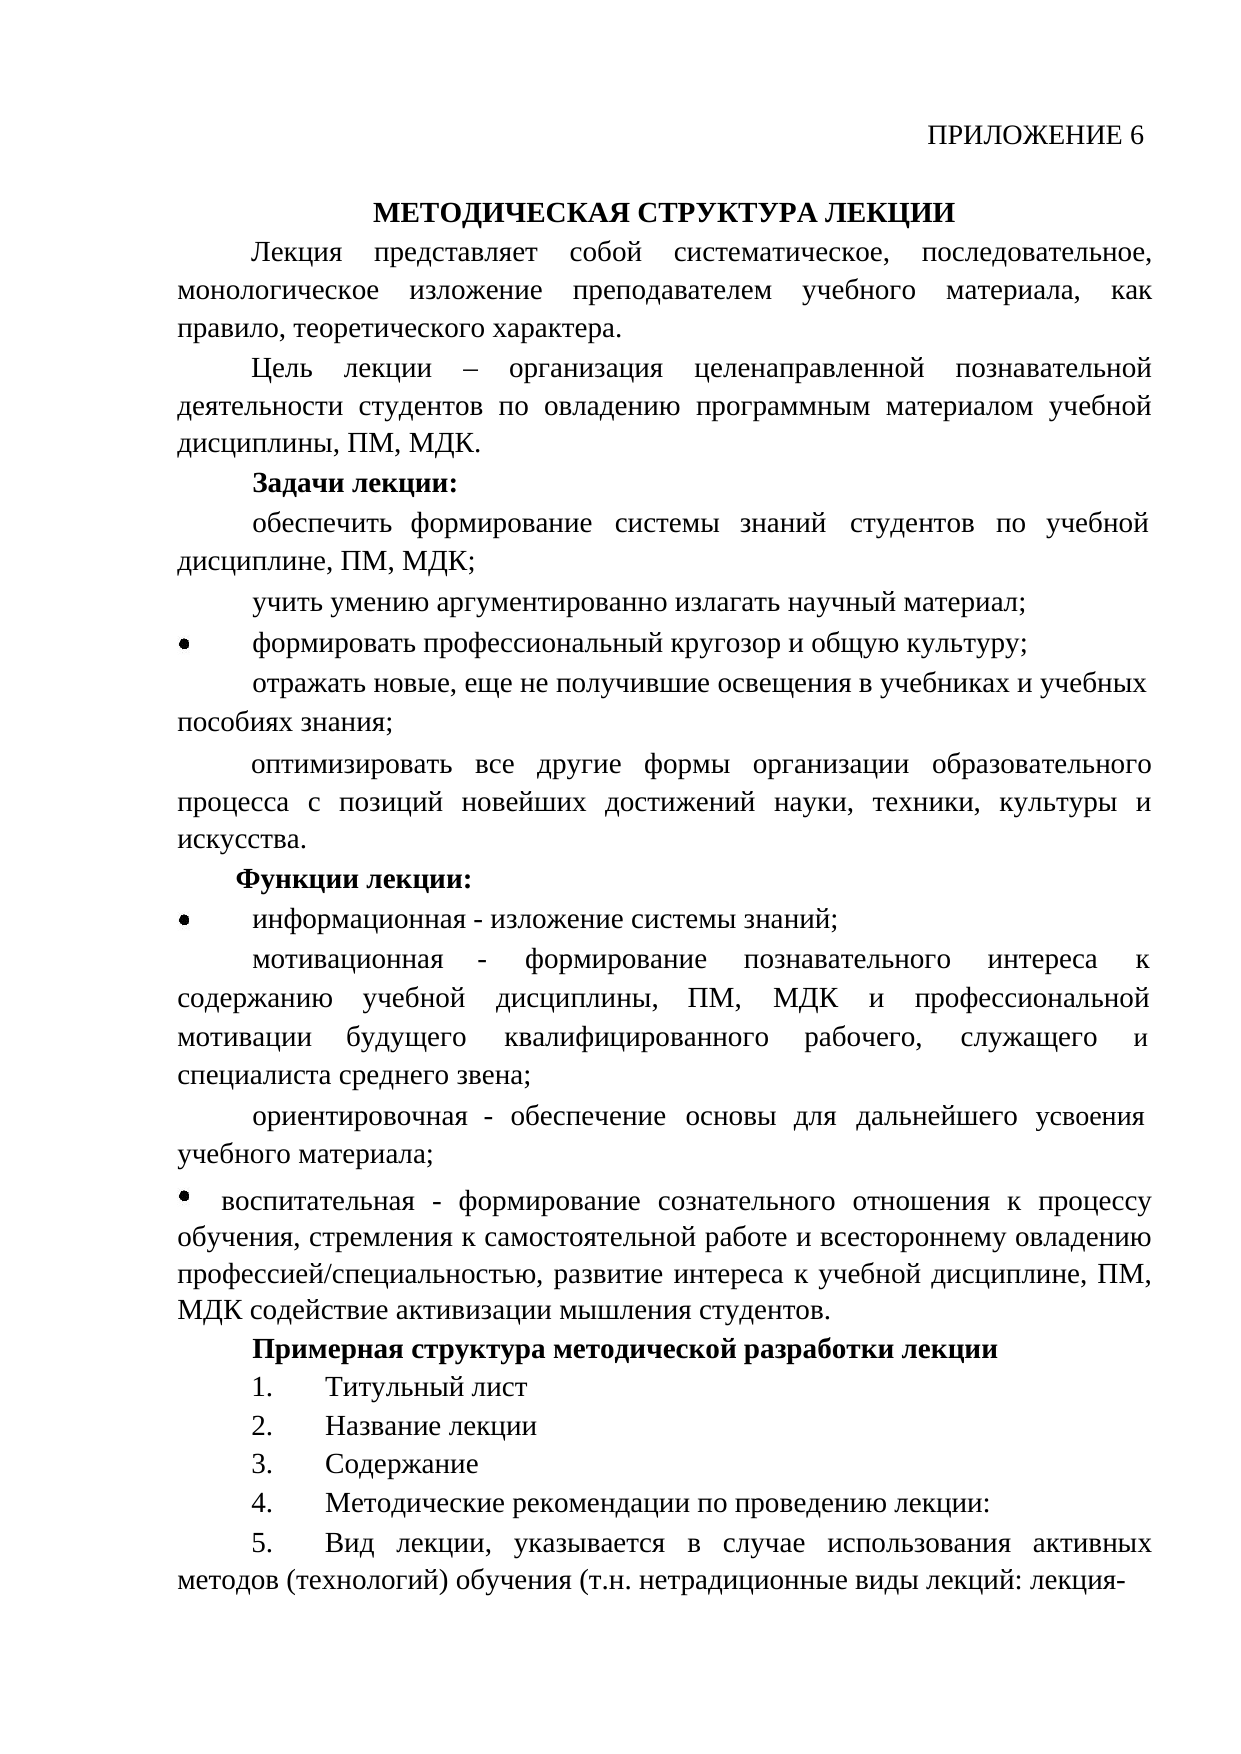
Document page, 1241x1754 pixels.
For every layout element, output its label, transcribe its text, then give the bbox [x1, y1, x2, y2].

list Титульный лист [251, 1369, 1153, 1403]
text дисциплине, ПМ, МДК; [177, 543, 1153, 577]
text воспитательная - формирование сознательного отношения к процессу обучения, стремления к самостоятельной работе и всестороннему овладению профессией/специальностью, развитие интереса к учебной дисциплине, ПМ, МДК содействие активизации мышления студентов. [177, 1175, 1153, 1325]
text пособиях знания; [177, 704, 1153, 738]
text Задачи лекции: [252, 465, 1153, 498]
text специалиста среднего звена; [177, 1057, 1153, 1091]
text ориентировочная - обеспечение основы для дальнейшего усвоения [252, 1098, 1153, 1131]
text обеспечить формирование системы знаний студентов по учебной [252, 505, 1153, 538]
text оптимизировать все другие формы организации образовательного процесса с позиций новейших достижений науки, техники, культуры и искусства. [177, 746, 1153, 855]
text информационная - изложение системы знаний; [252, 901, 1153, 934]
list Содержание [251, 1446, 1153, 1480]
picture [177, 1175, 204, 1211]
text учить умению аргументированно излагать научный материал; [252, 584, 1153, 618]
text отражать новые, еще не получившие освещения в учебниках и учебных [252, 666, 1153, 699]
list Вид лекции, указывается в случае использования активных методов (технологий) обучения (т.н. нетрадиционные виды лекций: лекция- [177, 1525, 1153, 1595]
picture [177, 898, 205, 935]
text мотивационная - формирование познавательного интереса к [252, 942, 1153, 975]
text формировать профессиональный кругозор и общую культуру; [252, 625, 1153, 658]
picture [177, 622, 205, 659]
text МЕТОДИЧЕСКАЯ СТРУКТУРА ЛЕКЦИИ [373, 195, 1153, 228]
text Функции лекции: [235, 861, 1153, 894]
text Примерная структура методической разработки лекции [252, 1331, 1153, 1365]
text учебного материала; [177, 1137, 1153, 1170]
list Методические рекомендации по проведению лекции: [251, 1485, 1153, 1519]
text ПРИЛОЖЕНИЕ 6 [927, 118, 1153, 151]
text содержанию учебной дисциплины, ПМ, МДК и профессиональной [177, 980, 1153, 1014]
text мотивации будущего квалифицированного рабочего, служащего и [177, 1019, 1153, 1052]
text Цель лекции – организация целенаправленной познавательной деятельности студентов по овладению программным материалом учебной дисциплины, ПМ, МДК. [177, 350, 1153, 459]
list Название лекции [251, 1408, 1153, 1441]
text Лекция представляет собой систематическое, последовательное, монологическое изложение преподавателем учебного материала, как правило, теоретического характера. [177, 234, 1153, 343]
